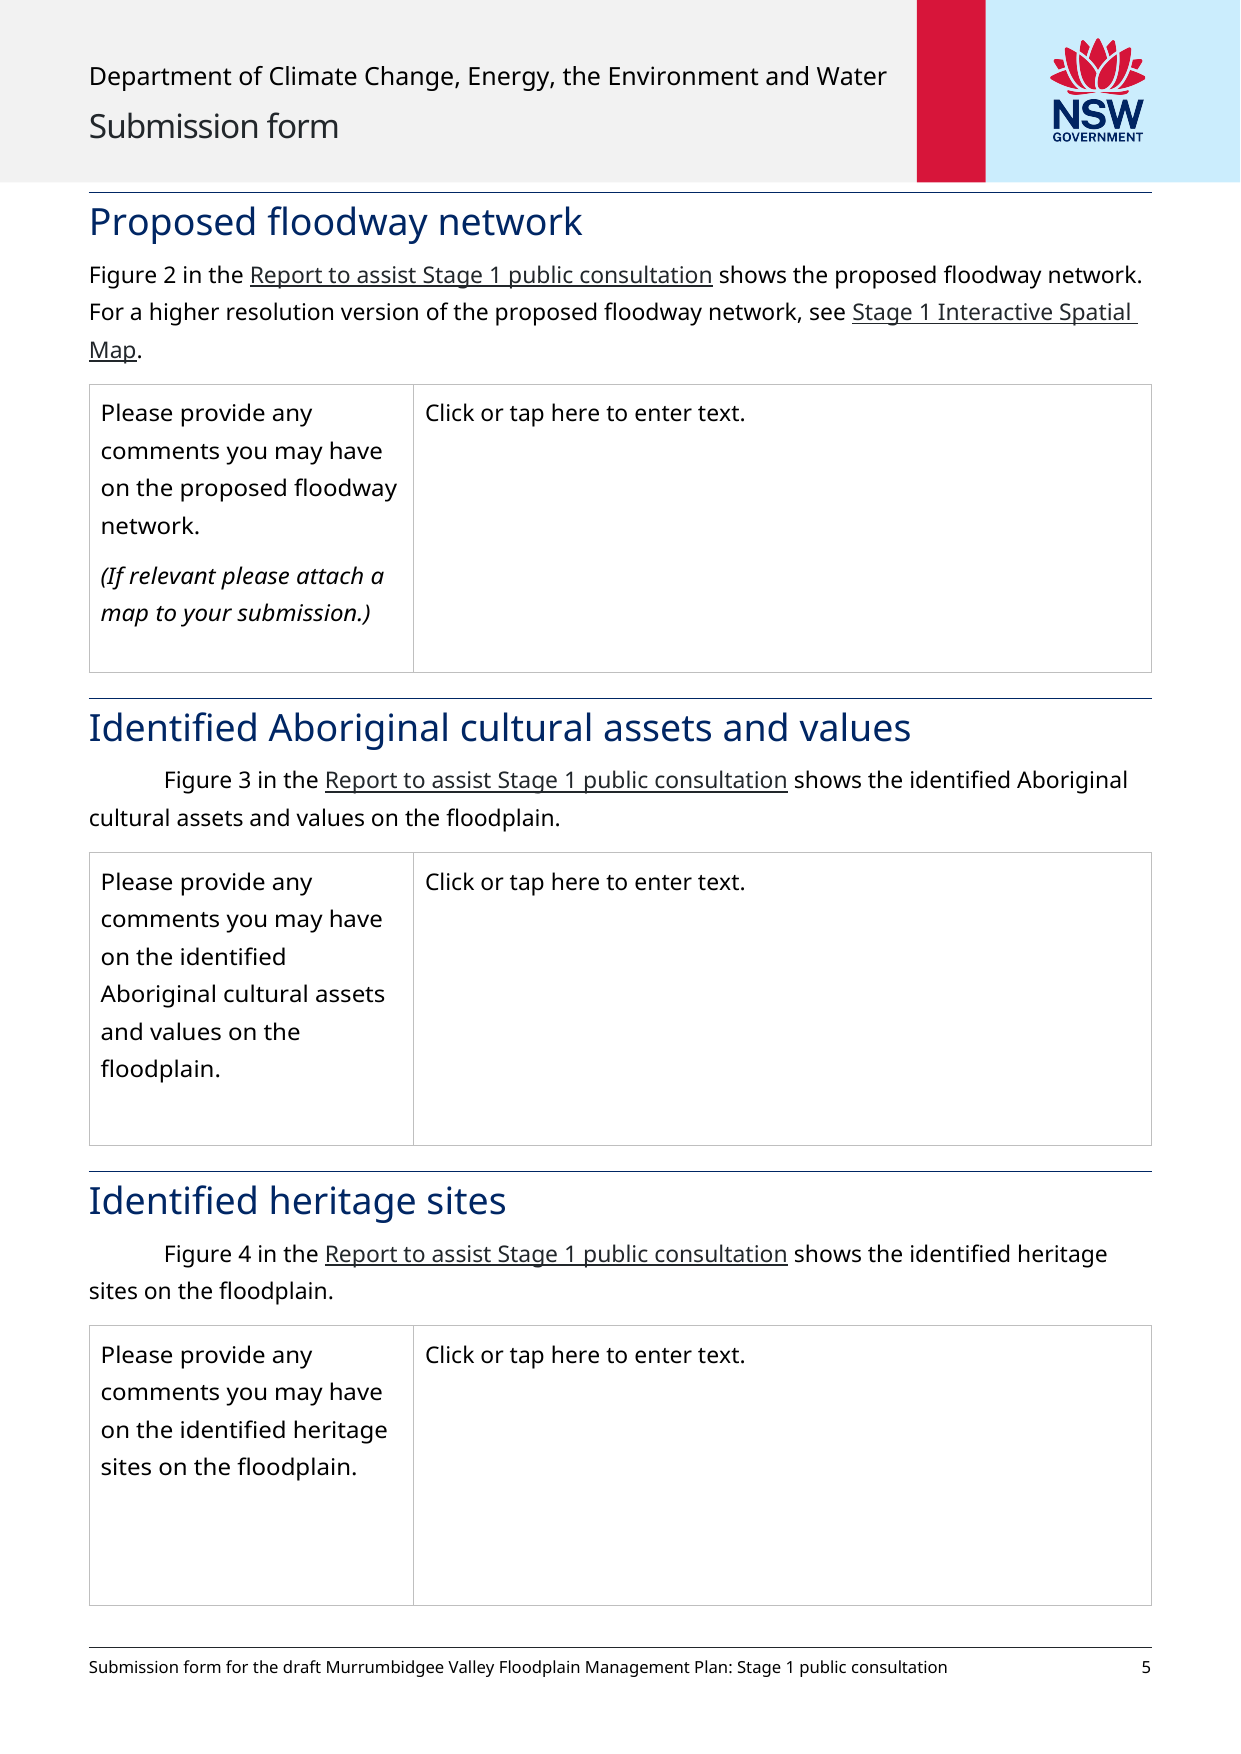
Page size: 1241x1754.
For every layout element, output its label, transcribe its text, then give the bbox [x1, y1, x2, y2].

table_header Please provide any comments you may have on the identified heritage sites on the floodplain. [90, 1326, 413, 1605]
table_header Please provide any comments you may have on the identified Aboriginal cultural assets and values on the floodplain. [90, 853, 413, 1145]
text Figure 2 in the Report to assist Stage 1 public consultation shows the proposed floodway network. For a higher resolution version of the proposed floodway network, see Stage 1 Interactive Spatial Map. [89, 259, 1152, 365]
subtitle Identified heritage sites [89, 1172, 1152, 1225]
list Figure 3 in the Report to assist Stage 1 public consultation shows the identified Aboriginal cultural assets and values on the floodplain. [89, 764, 1152, 833]
subtitle Proposed floodway network [89, 193, 1152, 246]
picture [1050, 38, 1146, 142]
subtitle Identified Aboriginal cultural assets and values [89, 699, 1152, 752]
table_header Please provide any comments you may have on the proposed floodway network. (If relevant please attach a map to your submission.) [90, 385, 413, 672]
list Figure 4 in the Report to assist Stage 1 public consultation shows the identified heritage sites on the floodplain. [89, 1237, 1152, 1306]
